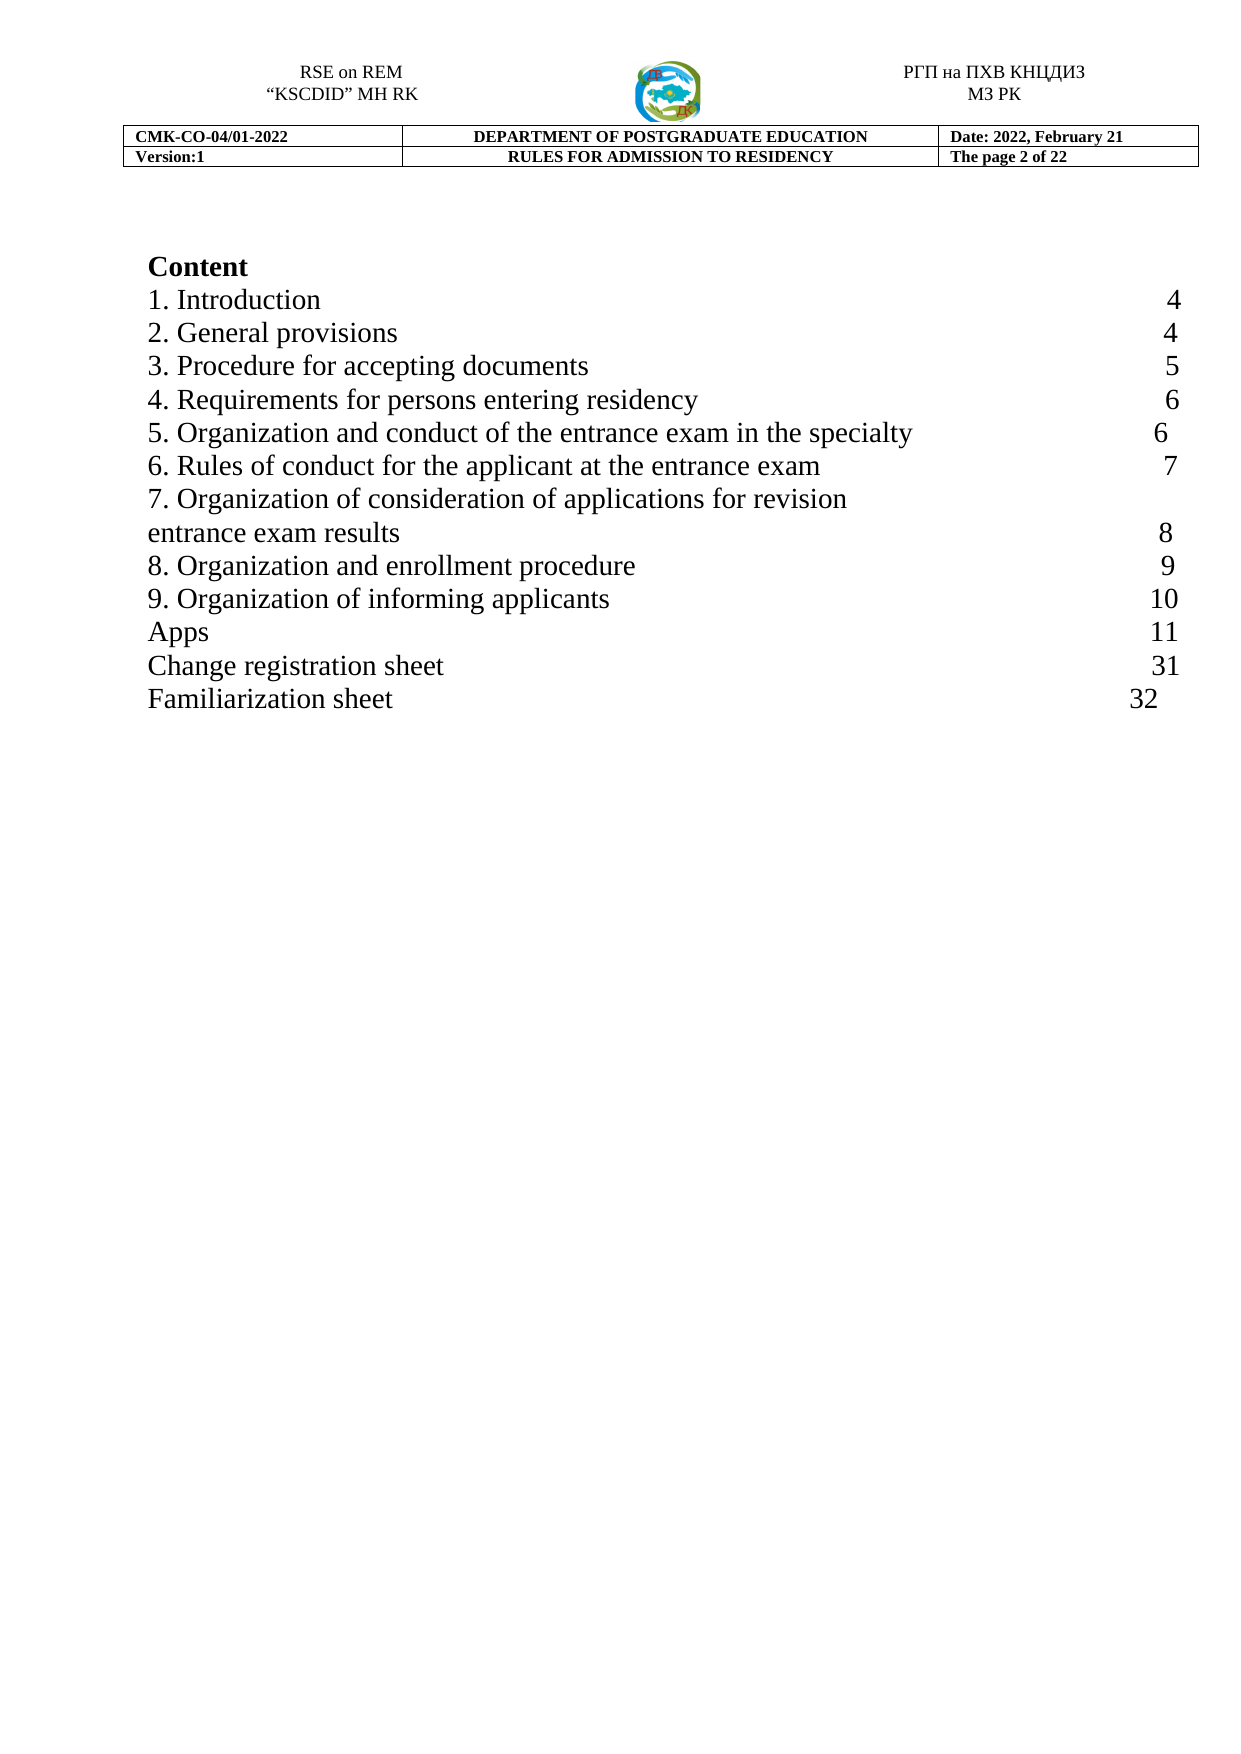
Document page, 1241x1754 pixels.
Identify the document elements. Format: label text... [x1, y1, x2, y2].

picture [634, 61, 701, 121]
subtitle Content [147, 249, 1192, 283]
